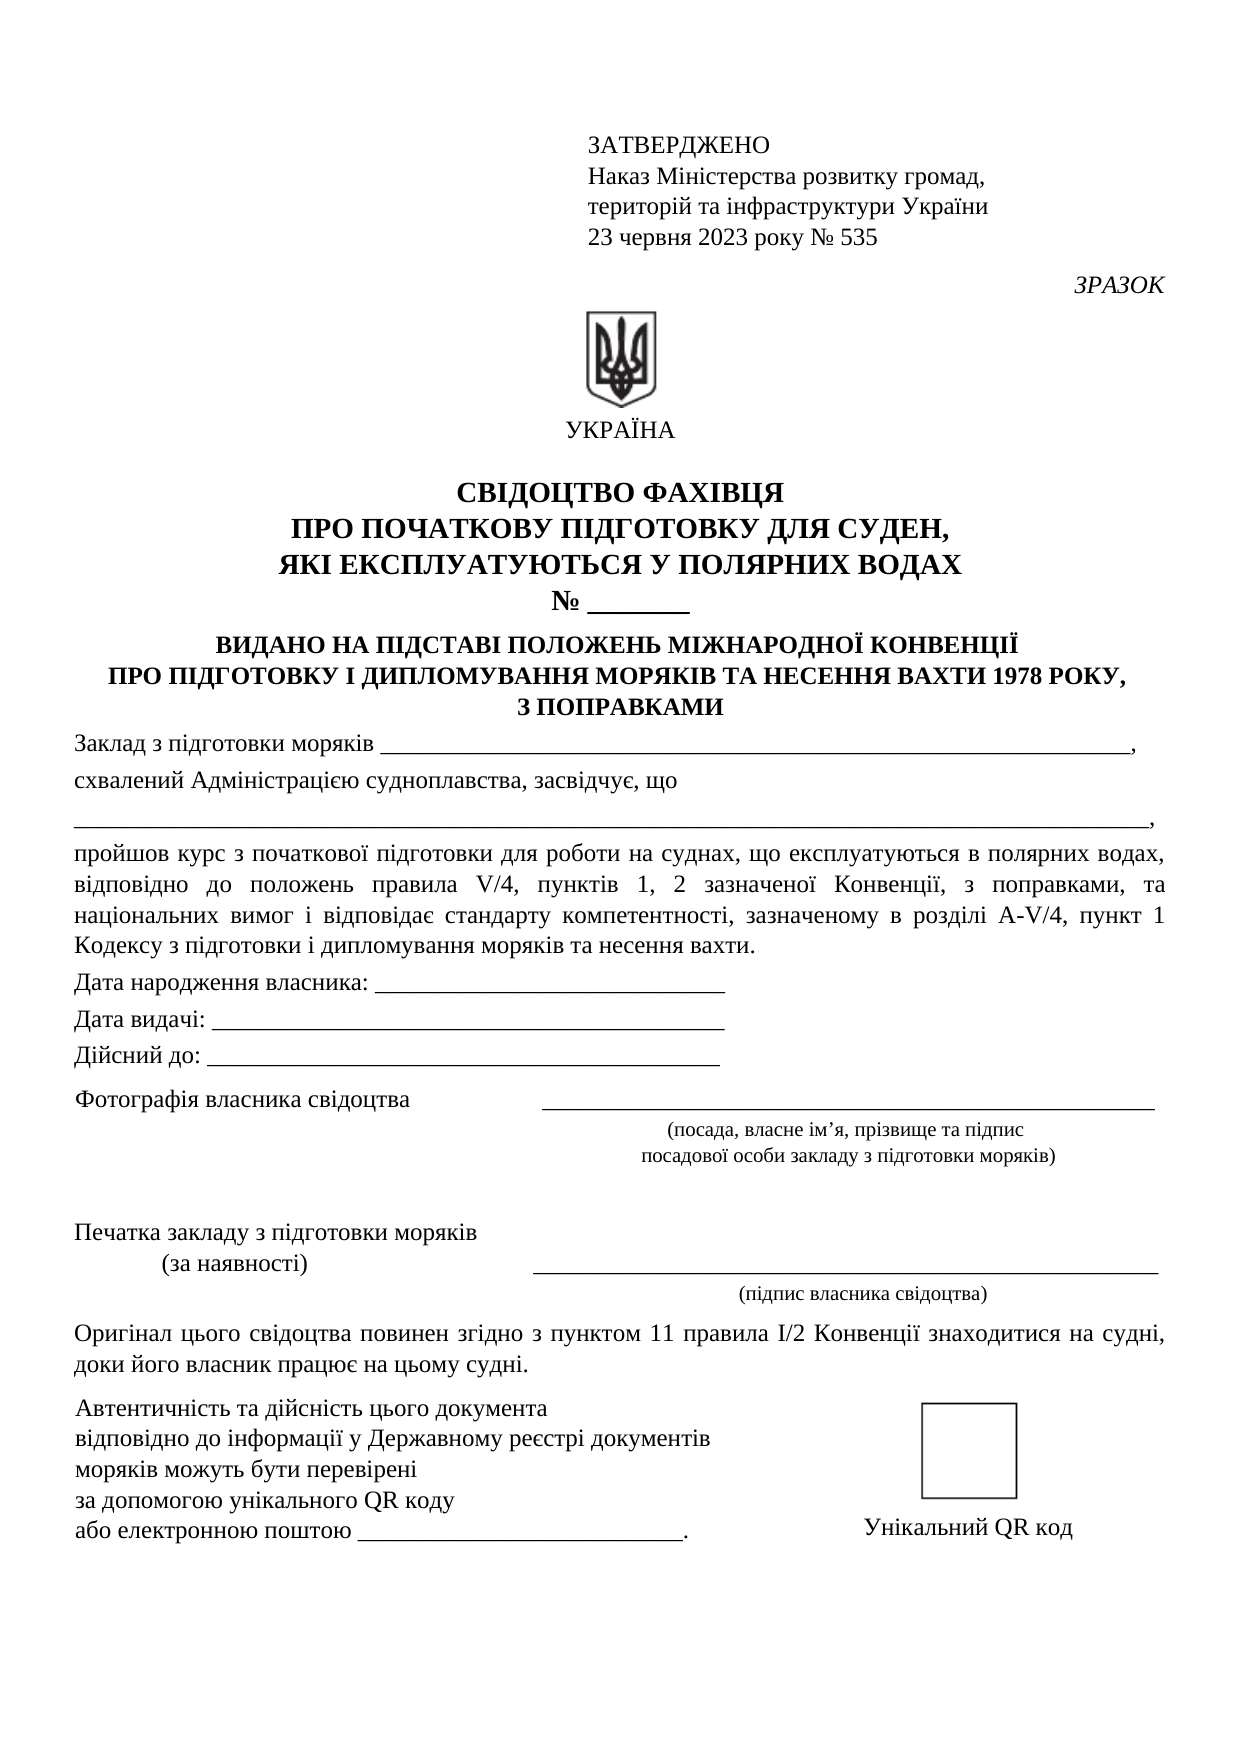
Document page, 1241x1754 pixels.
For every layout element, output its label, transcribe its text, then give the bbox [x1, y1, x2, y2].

text ЗРАЗОК [74, 271, 1167, 299]
text Печатка закладу з підготовки моряків (за наявності) __________________________________________________ [74, 1217, 1167, 1277]
text Дата народження власника: ____________________________ [74, 967, 1167, 996]
text Заклад з підготовки моряків ____________________________________________________________, [74, 728, 1167, 757]
text ______________________________________________________________________________________, [74, 802, 1167, 831]
text УКРАЇНА [74, 415, 1167, 444]
table_header Фотографія власника свідоцтва [75, 1071, 500, 1175]
table_header _________________________________________________ (посада, власне ім’я, прізвище та підпис посадової особи закладу з підготовки моряків) [500, 1071, 1197, 1175]
picture [574, 307, 666, 408]
table_header Автентичність та дійсність цього документа відповідно до інформації у Державному реєстрі документів моряків можуть бути перевірені за допомогою унікального QR коду або електронною поштою __________________________. [75, 1380, 754, 1546]
text Оригінал цього свідоцтва повинен згідно з пунктом 11 правила I/2 Конвенції знаходитися на судні, доки його власник працює на цьому судні. [74, 1318, 1167, 1378]
text ЗАТВЕРДЖЕНО Наказ Міністерства розвитку громад, територій та інфраструктури України 23 червня 2023 року № 535 [588, 130, 1167, 251]
text схвалений Адміністрацією судноплавства, засвідчує, що [74, 765, 1167, 794]
text Дата видачі: _________________________________________ [74, 1004, 1167, 1033]
picture [909, 1392, 1027, 1504]
text (підпис власника свідоцтва) [497, 1281, 1167, 1305]
text Дійсний до: _________________________________________ [74, 1041, 1167, 1069]
text пройшов курс з початкової підготовки для роботи на суднах, що експлуатуються в полярних водах, відповідно до положень правила V/4, пунктів 1, 2 зазначеної Конвенції, з поправками, та національних вимог і відповідає стандарту компетентності, зазначеному в розділі A-V/4, пункт 1 Кодексу з підготовки і дипломування моряків та несення вахти. [74, 838, 1167, 959]
table_header Унікальний QR код [754, 1380, 1182, 1546]
text ВИДАНО НА ПІДСТАВІ ПОЛОЖЕНЬ МІЖНАРОДНОЇ КОНВЕНЦІЇ ПРО ПІДГОТОВКУ І ДИПЛОМУВАННЯ МОРЯКІВ ТА НЕСЕННЯ ВАХТИ 1978 РОКУ, З ПОПРАВКАМИ [74, 630, 1167, 721]
text СВІДОЦТВО ФАХІВЦЯ ПРО ПОЧАТКОВУ ПІДГОТОВКУ ДЛЯ СУДЕН, ЯКІ ЕКСПЛУАТУЮТЬСЯ У ПОЛЯРНИХ ВОДАХ № _______ [74, 475, 1167, 616]
